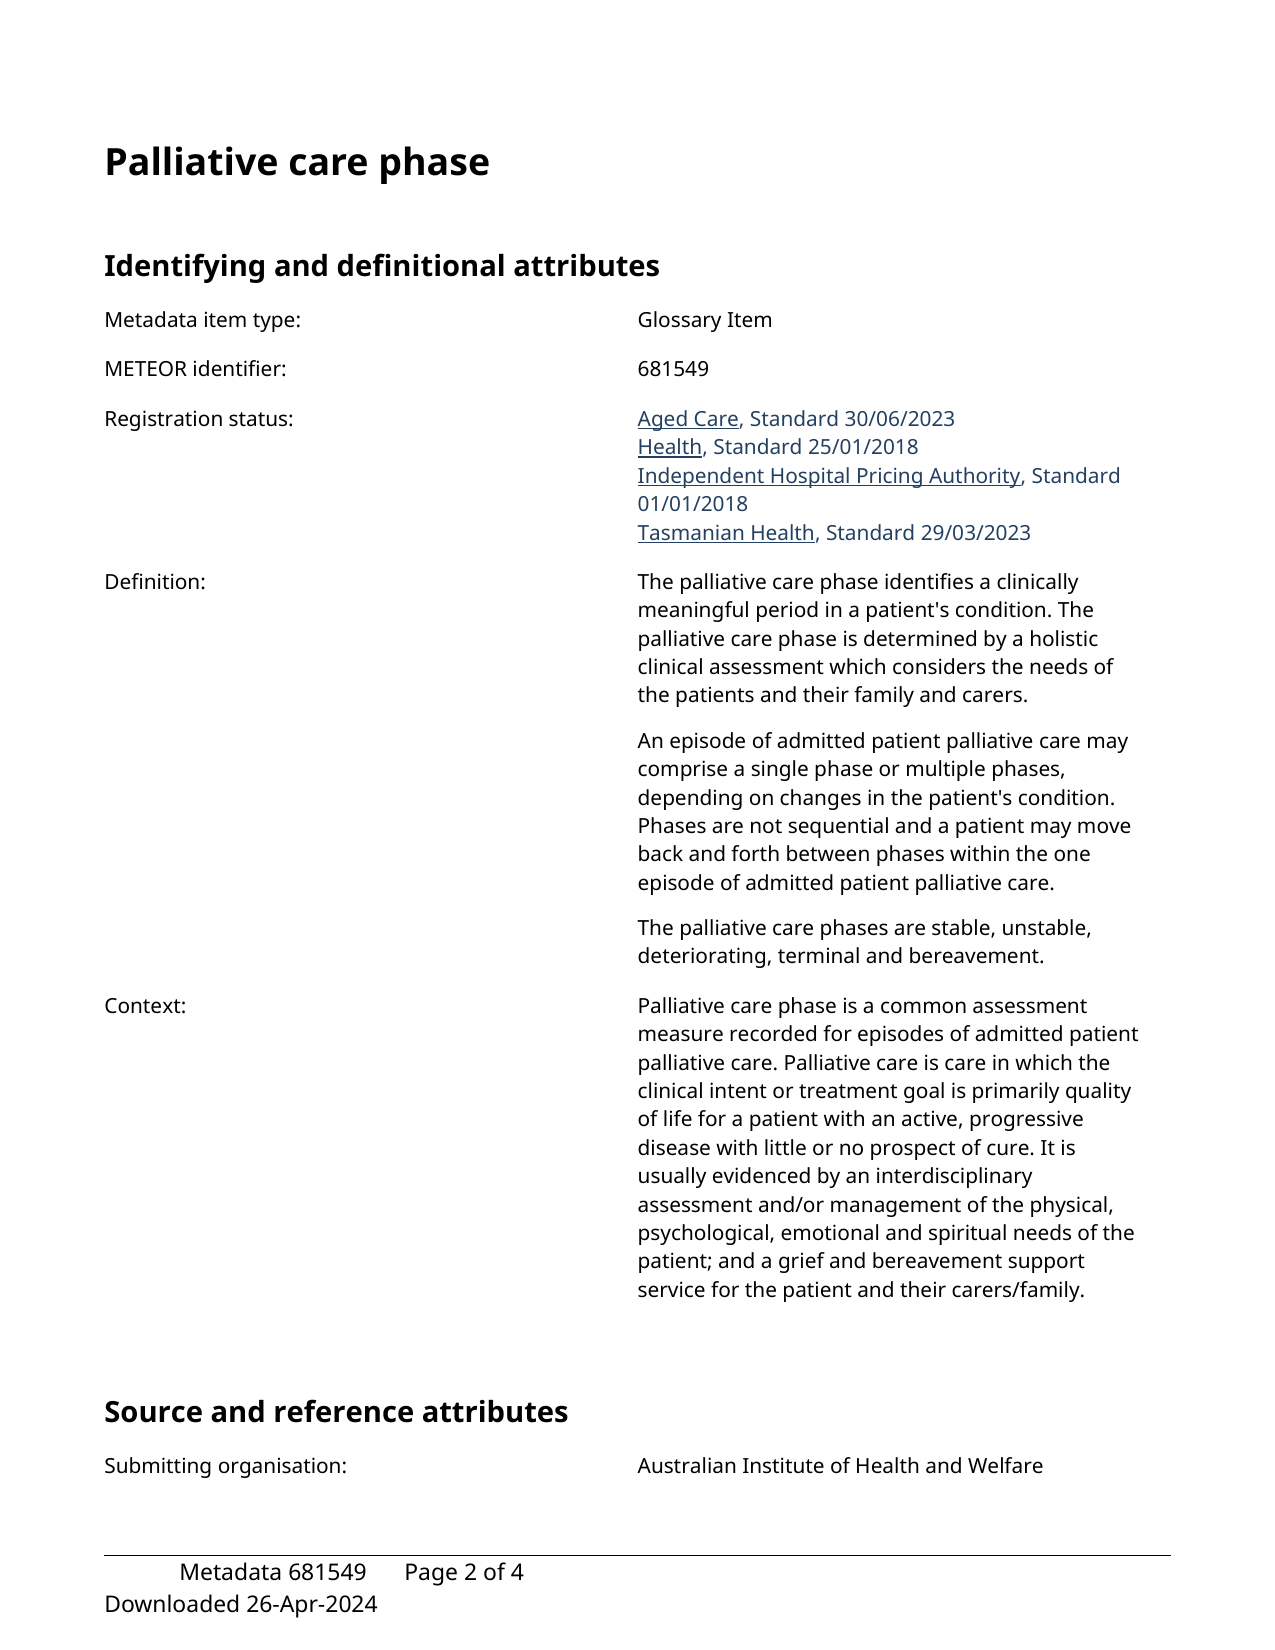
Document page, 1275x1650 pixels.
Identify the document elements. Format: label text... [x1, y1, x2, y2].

table_cell Australian Institute of Health and Welfare [626, 1441, 1159, 1522]
table_cell Registration status: [93, 394, 626, 556]
table_cell Context: [93, 980, 626, 1314]
table_cell Glossary Item [626, 295, 1159, 344]
table_cell Palliative care phase is a common assessment measure recorded for episodes of admitted patient palliative care. Palliative care is care in which the clinical intent or treatment goal is primarily quality of life for a patient with an active, progressive disease with little or no prospect of cure. It is usually evidenced by an interdisciplinary assessment and/or management of the physical, psychological, emotional and spiritual needs of the patient; and a grief and bereavement support service for the patient and their carers/family. [626, 980, 1159, 1314]
table_cell Definition: [93, 556, 626, 980]
table_cell Metadata item type: [93, 295, 626, 344]
table_header Source and reference attributes [93, 1345, 1159, 1441]
table_cell The palliative care phase identifies a clinically meaningful period in a patient's condition. The palliative care phase is determined by a holistic clinical assessment which considers the needs of the patients and their family and carers. An episode of admitted patient palliative care may comprise a single phase or multiple phases, depending on changes in the patient's condition. Phases are not sequential and a patient may move back and forth between phases within the one episode of admitted patient palliative care. The palliative care phases are stable, unstable, deteriorating, terminal and bereavement. [626, 556, 1159, 980]
table_cell METEOR identifier: [93, 344, 626, 393]
table_header Identifying and definitional attributes [93, 199, 1159, 295]
table_cell Submitting organisation: [93, 1441, 626, 1522]
table_cell 681549 [626, 344, 1159, 393]
table_cell Aged Care, Standard 30/06/2023 Health, Standard 25/01/2018 Independent Hospital Pricing Authority, Standard 01/01/2018 Tasmanian Health, Standard 29/03/2023 [626, 394, 1159, 556]
subtitle Palliative care phase [104, 135, 1171, 186]
